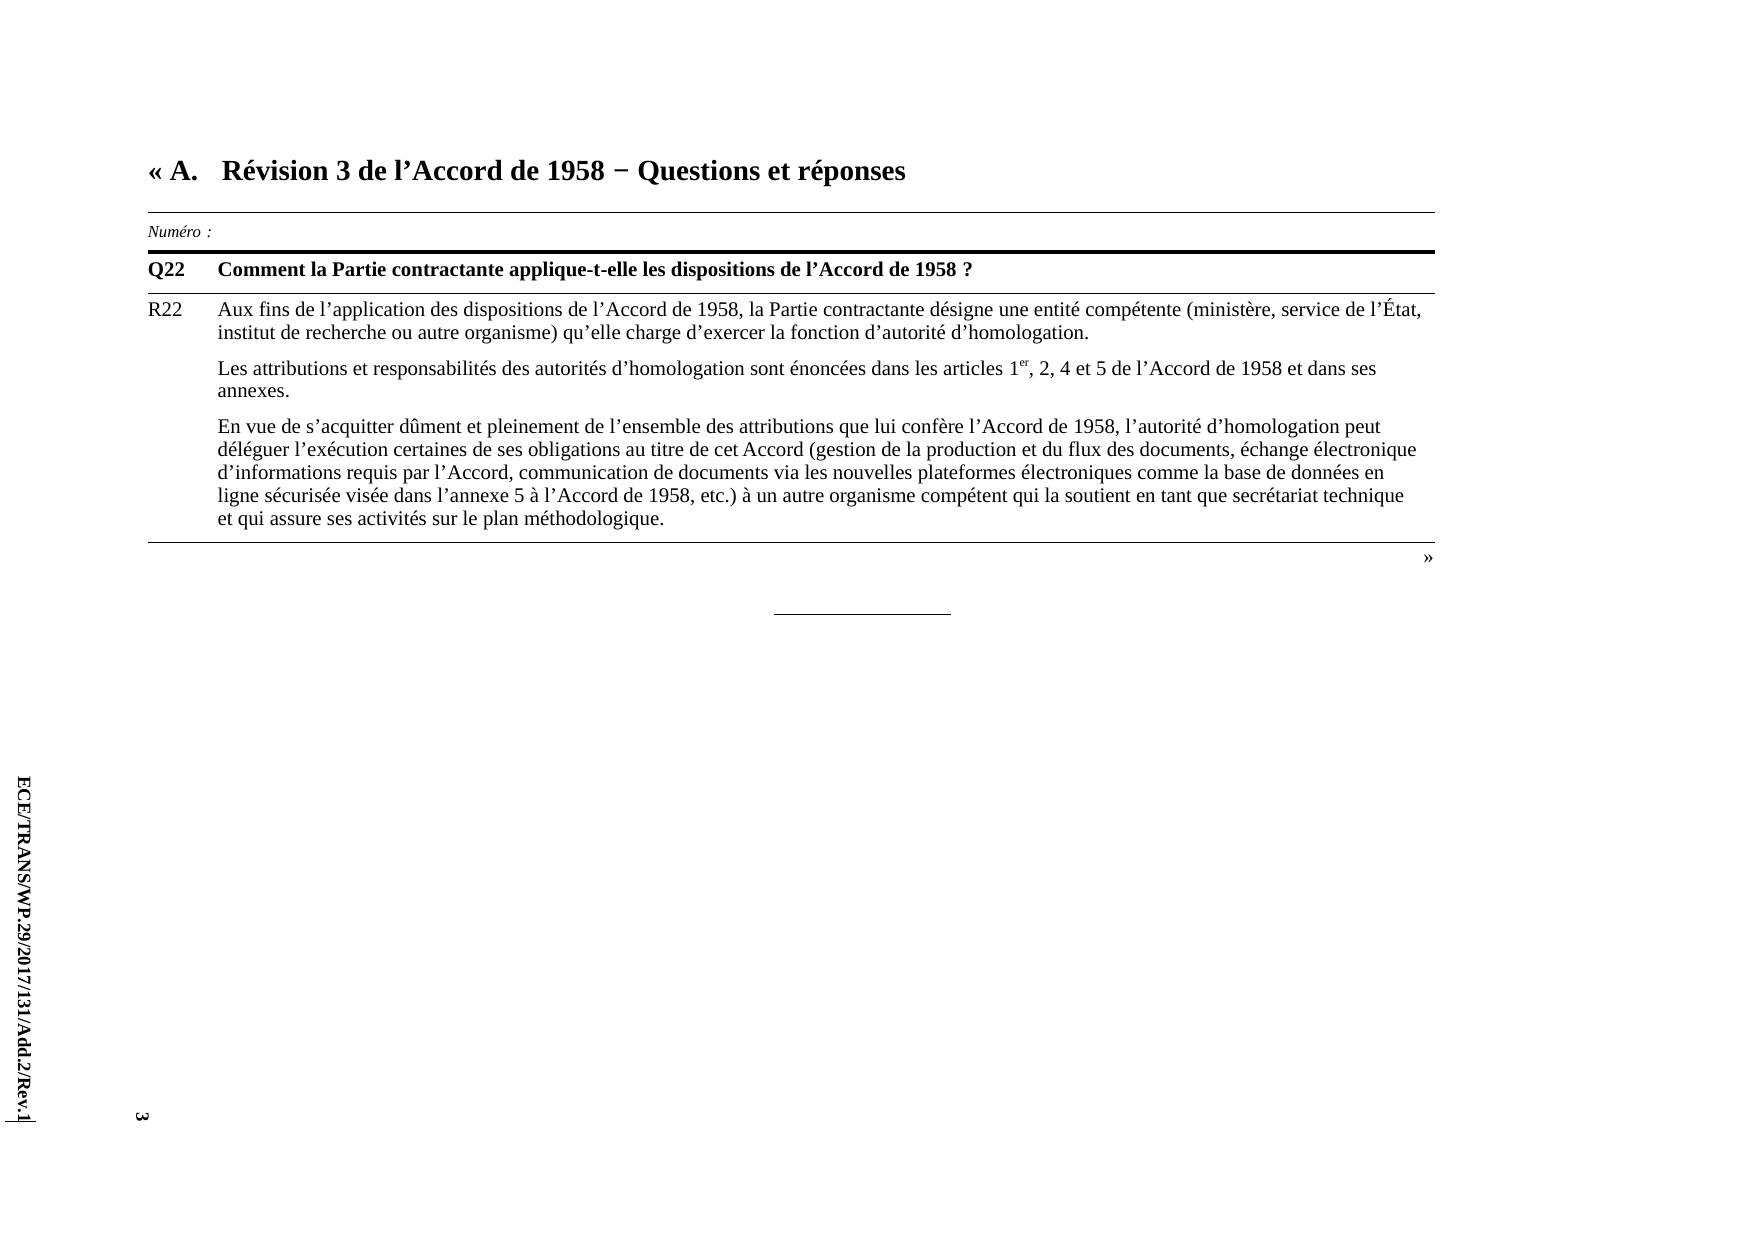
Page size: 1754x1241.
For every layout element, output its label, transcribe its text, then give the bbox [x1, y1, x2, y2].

text « A. Révision 3 de l’Accord de 1958 − Questions et réponses [148, 156, 1488, 187]
table_header Numéro : [148, 213, 1435, 250]
text » [236, 543, 1433, 568]
table_cell Comment la Partie contractante applique-t-elle les dispositions de l’Accord de 1958 ? [218, 254, 1435, 293]
table_cell Aux fins de l’application des dispositions de l’Accord de 1958, la Partie contractante désigne une entité compétente (ministère, service de l’État, institut de recherche ou autre organisme) qu’elle charge d’exercer la fonction d’autorité d’homologation. Les attributions et responsabilités des autorités d’homologation sont énoncées dans les articles 1er, 2, 4 et 5 de l’Accord de 1958 et dans ses annexes. En vue de s’acquitter dûment et pleinement de l’ensemble des attributions que lui confère l’Accord de 1958, l’autorité d’homologation peut déléguer l’exécution certaines de ses obligations au titre de cet Accord (gestion de la production et du flux des documents, échange électronique d’informations requis par l’Accord, communication de documents via les nouvelles plateformes électroniques comme la base de données en ligne sécurisée visée dans l’annexe 5 à l’Accord de 1958, etc.) à un autre organisme compétent qui la soutient en tant que secrétariat technique et qui assure ses activités sur le plan méthodologique. [218, 294, 1435, 542]
table_cell Q22 [148, 254, 217, 293]
table_cell R22 [148, 294, 217, 542]
